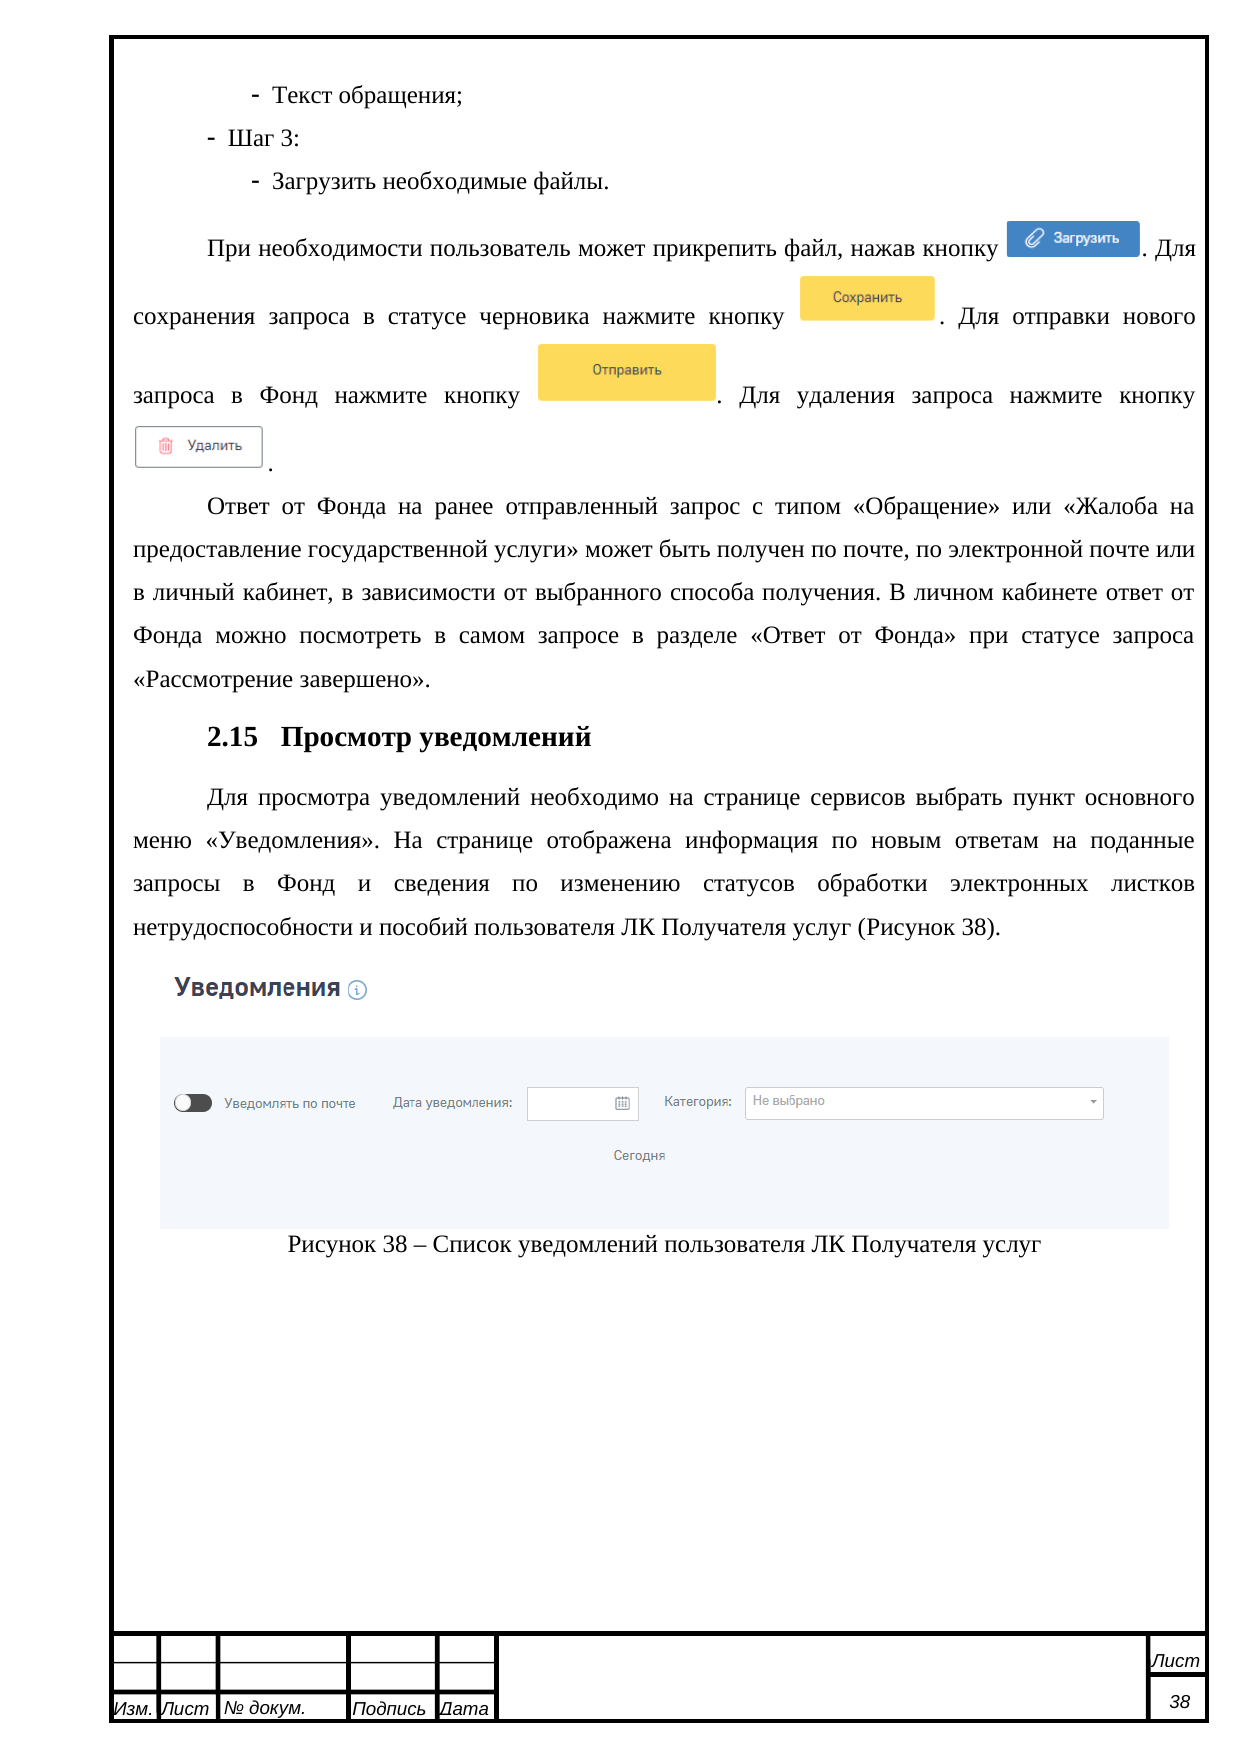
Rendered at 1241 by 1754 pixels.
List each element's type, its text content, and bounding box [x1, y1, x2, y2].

picture [798, 276, 939, 325]
text Шаг 3: [207, 123, 1196, 152]
text Ответ от Фонда на ранее отправленный запрос с типом «Обращение» или «Жалоба на предоставление государственной услуги» может быть получен по почте, по электронной почте или в личный кабинет, в зависимости от выбранного способа получения. В личном кабинете ответ от Фонда можно посмотреть в самом запросе в разделе «Ответ от Фонда» при статусе запроса «Рассмотрение завершено». [133, 491, 1196, 692]
text При необходимости пользователь может прикрепить файл, нажав кнопку . Для сохранения запроса в статусе черновика нажмите кнопку . Для отправки нового запроса в Фонд нажмите кнопку . Для удаления запроса нажмите кнопку . [133, 222, 1196, 477]
picture [132, 423, 268, 472]
text Для просмотра уведомлений необходимо на странице сервисов выбрать пункт основного меню «Уведомления». На странице отображена информация по новым ответам на поданные запросы в Фонд и сведения по изменению статусов обработки электронных листков нетрудоспособности и пособий пользователя ЛК Получателя услуг (Рисунок 38). [133, 782, 1196, 940]
text Загрузить необходимые файлы. [251, 166, 1196, 195]
text Просмотр уведомлений [207, 719, 1196, 753]
picture [537, 343, 717, 404]
picture [159, 967, 1170, 1229]
picture [1006, 221, 1142, 257]
text Текст обращения; [251, 80, 1196, 108]
text Рисунок 38 – Список уведомлений пользователя ЛК Получателя услуг [133, 1229, 1196, 1257]
